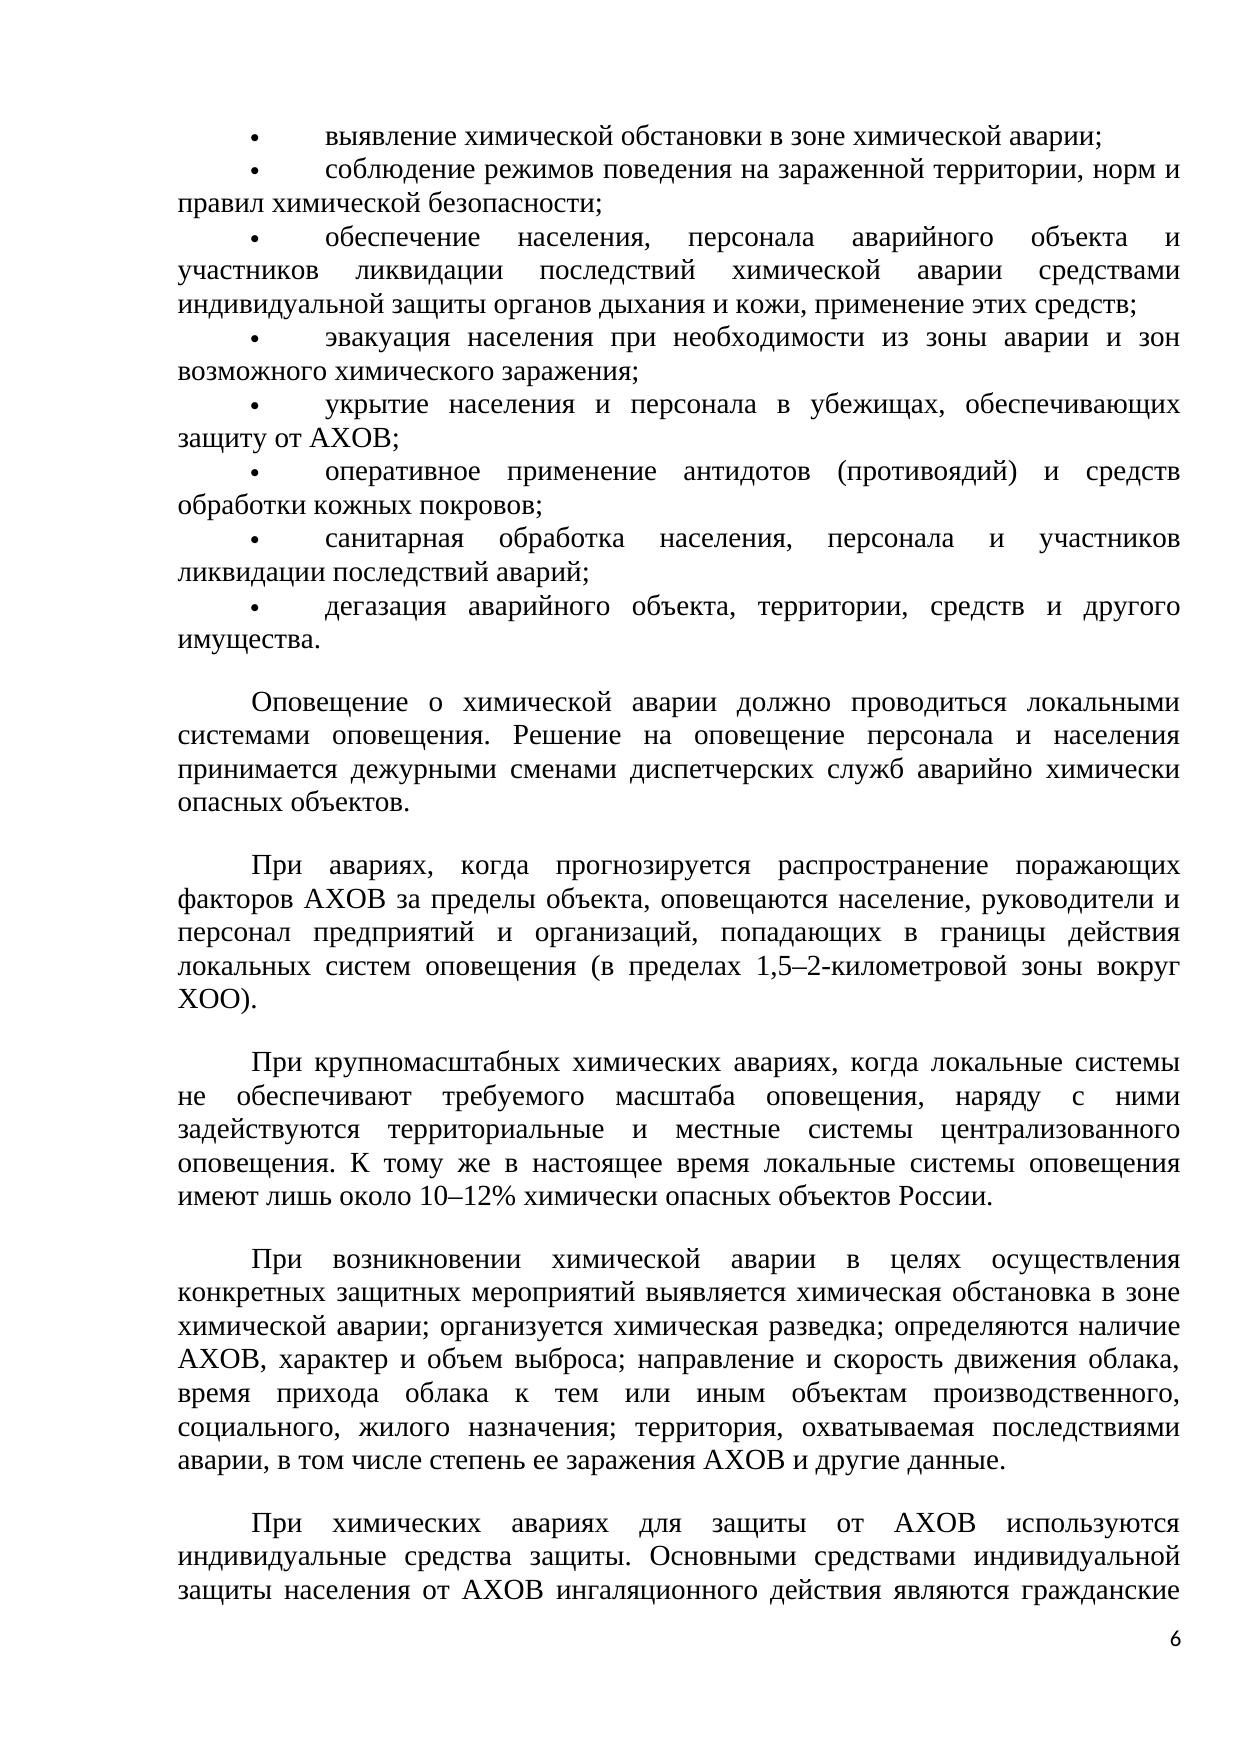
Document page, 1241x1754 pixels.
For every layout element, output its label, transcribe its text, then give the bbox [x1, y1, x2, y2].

text Оповещение о химической аварии должно проводиться локальными системами оповещения. Решение на оповещение персонала и населения принимается дежурными сменами диспетчерских служб аварийно химически опасных объектов. [177, 684, 1181, 818]
list эвакуация населения при необходимости из зоны аварии и зон возможного химического заражения; [177, 319, 1181, 386]
list выявление химической обстановки в зоне химической аварии; [177, 118, 1181, 152]
list дегазация аварийного объекта, территории, средств и другого имущества. [177, 588, 1181, 655]
list укрытие населения и персонала в убежищах, обеспечивающих защиту от АХОВ; [177, 386, 1181, 453]
list обеспечение населения, персонала аварийного объекта и участников ликвидации последствий химической аварии средствами индивидуальной защиты органов дыхания и кожи, применение этих средств; [177, 219, 1181, 319]
list оперативное применение антидотов (противоядий) и средств обработки кожных покровов; [177, 453, 1181, 521]
text При возникновении химической аварии в целях осуществления конкретных защитных мероприятий выявляется химическая обстановка в зоне химической аварии; организуется химическая разведка; определяются наличие АХОВ, характер и объем выброса; направление и скорость движения облака, время прихода облака к тем или иным объектам производственного, социального, жилого назначения; территория, охватываемая последствиями аварии, в том числе степень ее заражения АХОВ и другие данные. [177, 1241, 1181, 1476]
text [177, 1505, 1181, 1606]
list санитарная обработка населения, персонала и участников ликвидации последствий аварий; [177, 521, 1181, 588]
text При крупномасштабных химических авариях, когда локальные системы не обеспечивают требуемого масштаба оповещения, наряду с ними задействуются территориальные и местные системы централизованного оповещения. К тому же в настоящее время локальные системы оповещения имеют лишь около 10–12% химически опасных объектов России. [177, 1044, 1181, 1212]
text При авариях, когда прогнозируется распространение поражающих факторов АХОВ за пределы объекта, оповещаются население, руководители и персонал предприятий и организаций, попадающих в границы действия локальных систем оповещения (в пределах 1,5–2-километровой зоны вокруг ХОО). [177, 847, 1181, 1015]
list соблюдение режимов поведения на зараженной территории, норм и правил химической безопасности; [177, 152, 1181, 219]
